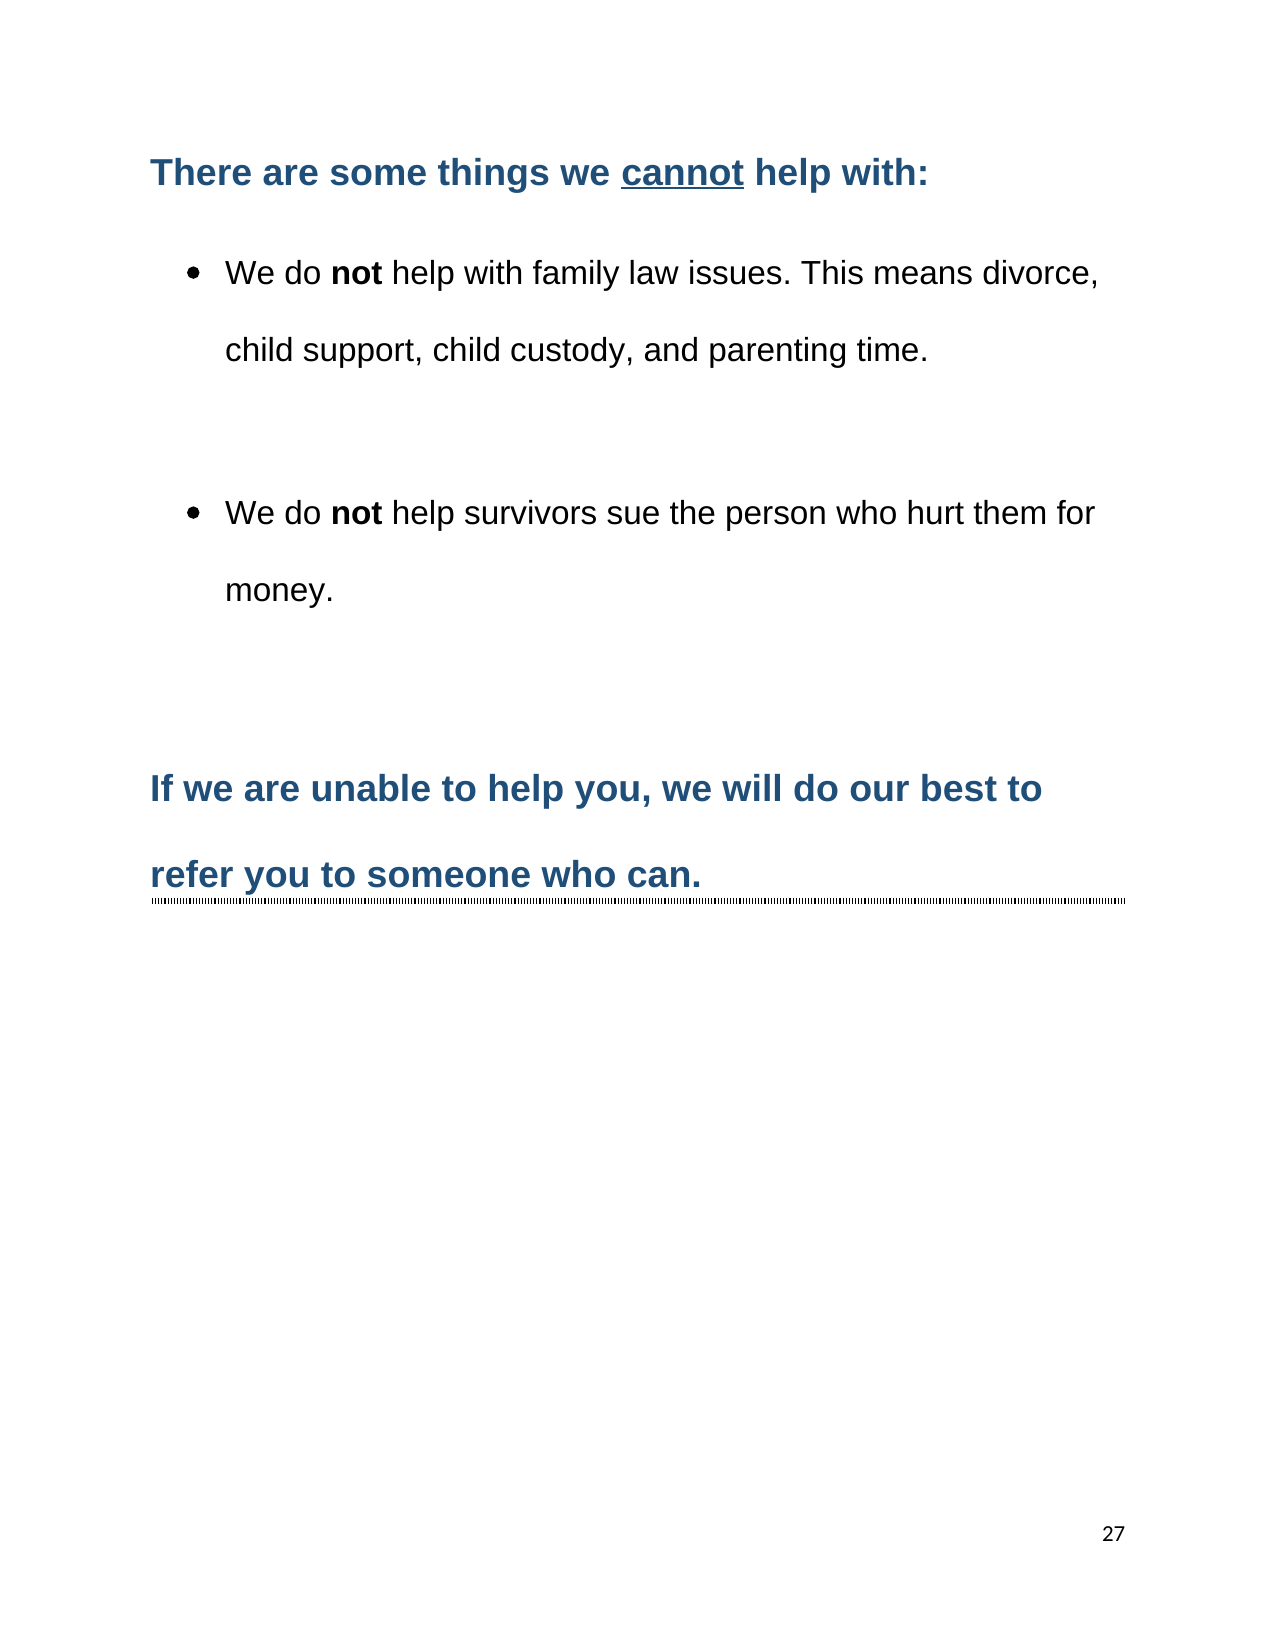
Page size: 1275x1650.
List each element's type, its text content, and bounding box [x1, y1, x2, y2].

text There are some things we cannot help with: [150, 150, 1125, 193]
list We do not help survivors sue the person who hurt them for money. [187, 493, 1125, 608]
list We do not help with family law issues. This means divorce, child support, child custody, and parenting time. [187, 253, 1125, 368]
text If we are unable to help you, we will do our best to refer you to someone who can. [150, 766, 1125, 904]
